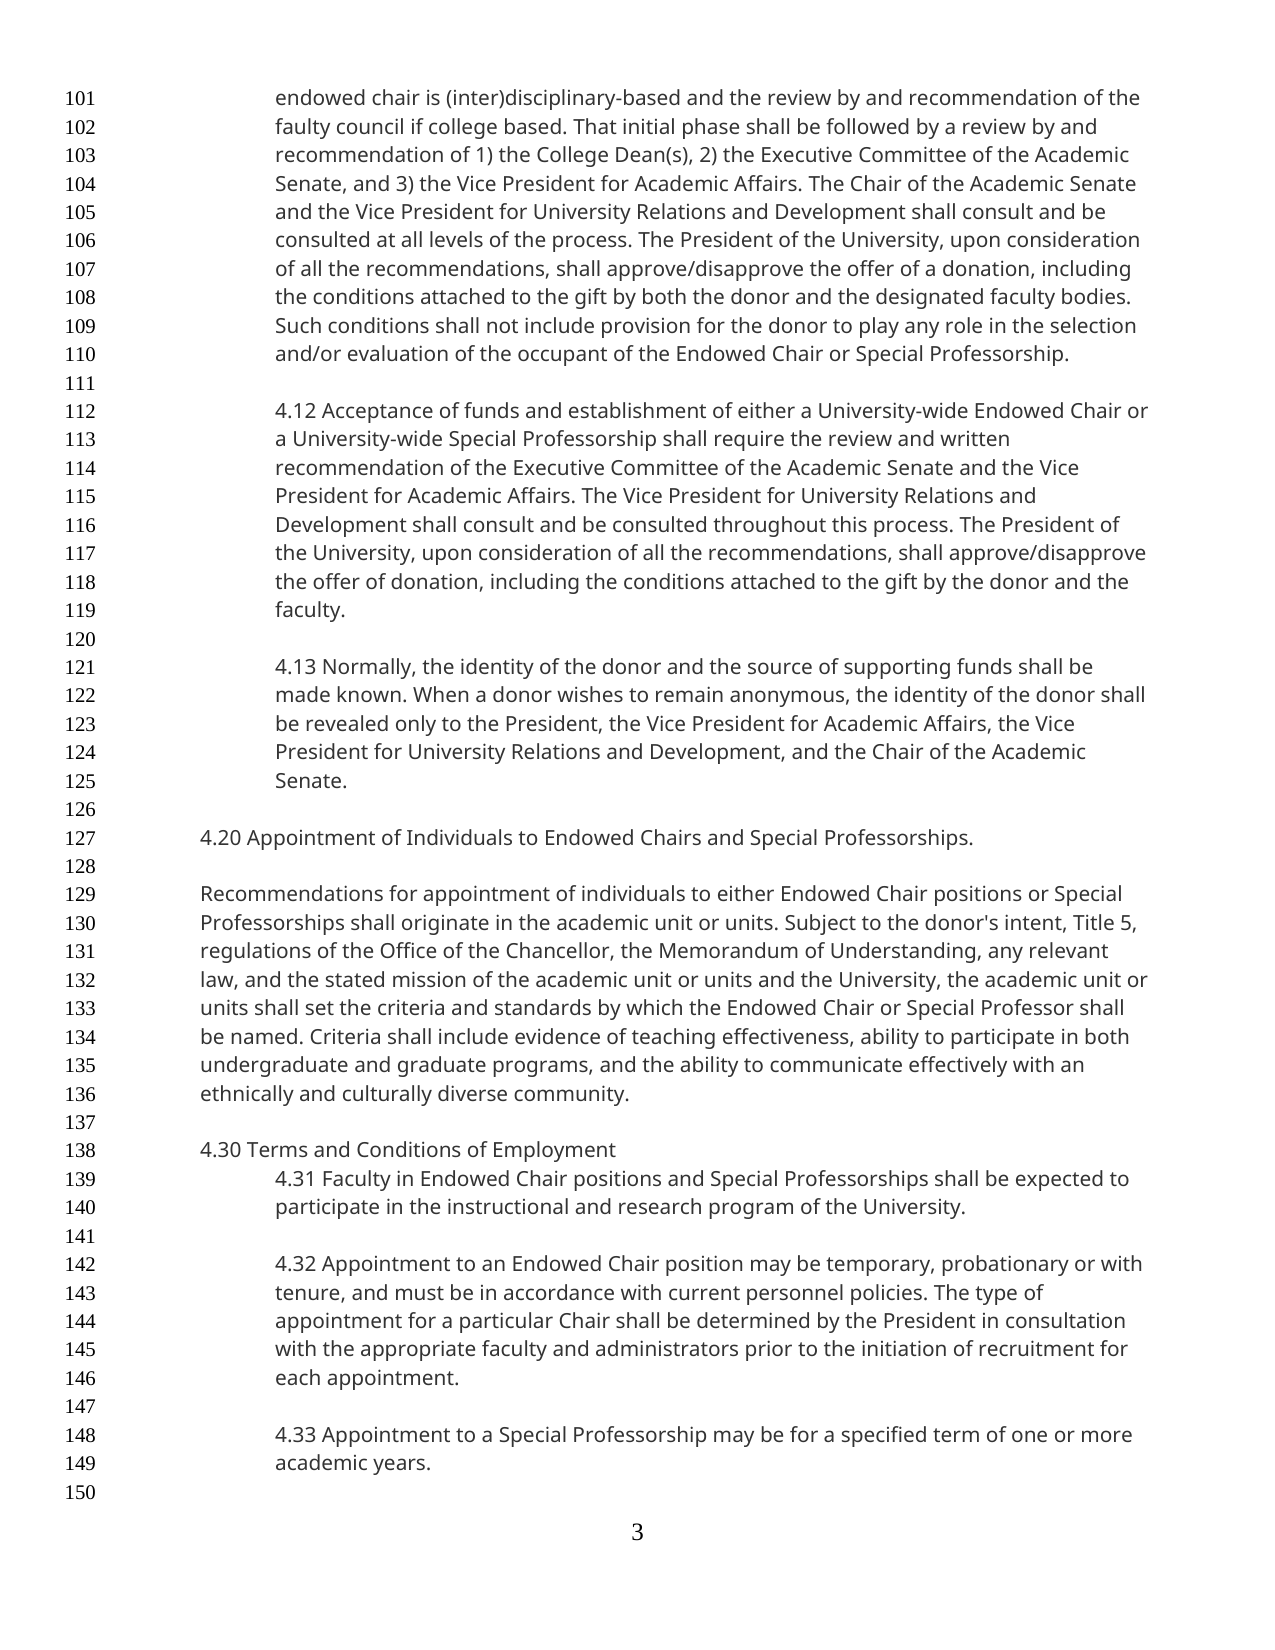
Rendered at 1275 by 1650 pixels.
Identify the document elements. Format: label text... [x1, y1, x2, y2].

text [275, 1164, 1150, 1505]
text 4.20 Appointment of Individuals to Endowed Chairs and Special Professorships. Recommendations for appointment of individuals to either Endowed Chair positions or Special Professorships shall originate in the academic unit or units. Subject to the donor's intent, Title 5, regulations of the Office of the Chancellor, the Memorandum of Understanding, any relevant law, and the stated mission of the academic unit or units and the University, the academic unit or units shall set the criteria and standards by which the Endowed Chair or Special Professor shall be named. Criteria shall include evidence of teaching effectiveness, ability to participate in both undergraduate and graduate programs, and the ability to communicate effectively with an ethnically and culturally diverse community. 4.30 Terms and Conditions of Employment [200, 794, 1150, 1164]
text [275, 83, 1150, 624]
text 4.13 Normally, the identity of the donor and the source of supporting funds shall be made known. When a donor wishes to remain anonymous, the identity of the donor shall be revealed only to the President, the Vice President for Academic Affairs, the Vice President for University Relations and Development, and the Chair of the Academic Senate. [275, 624, 1150, 794]
